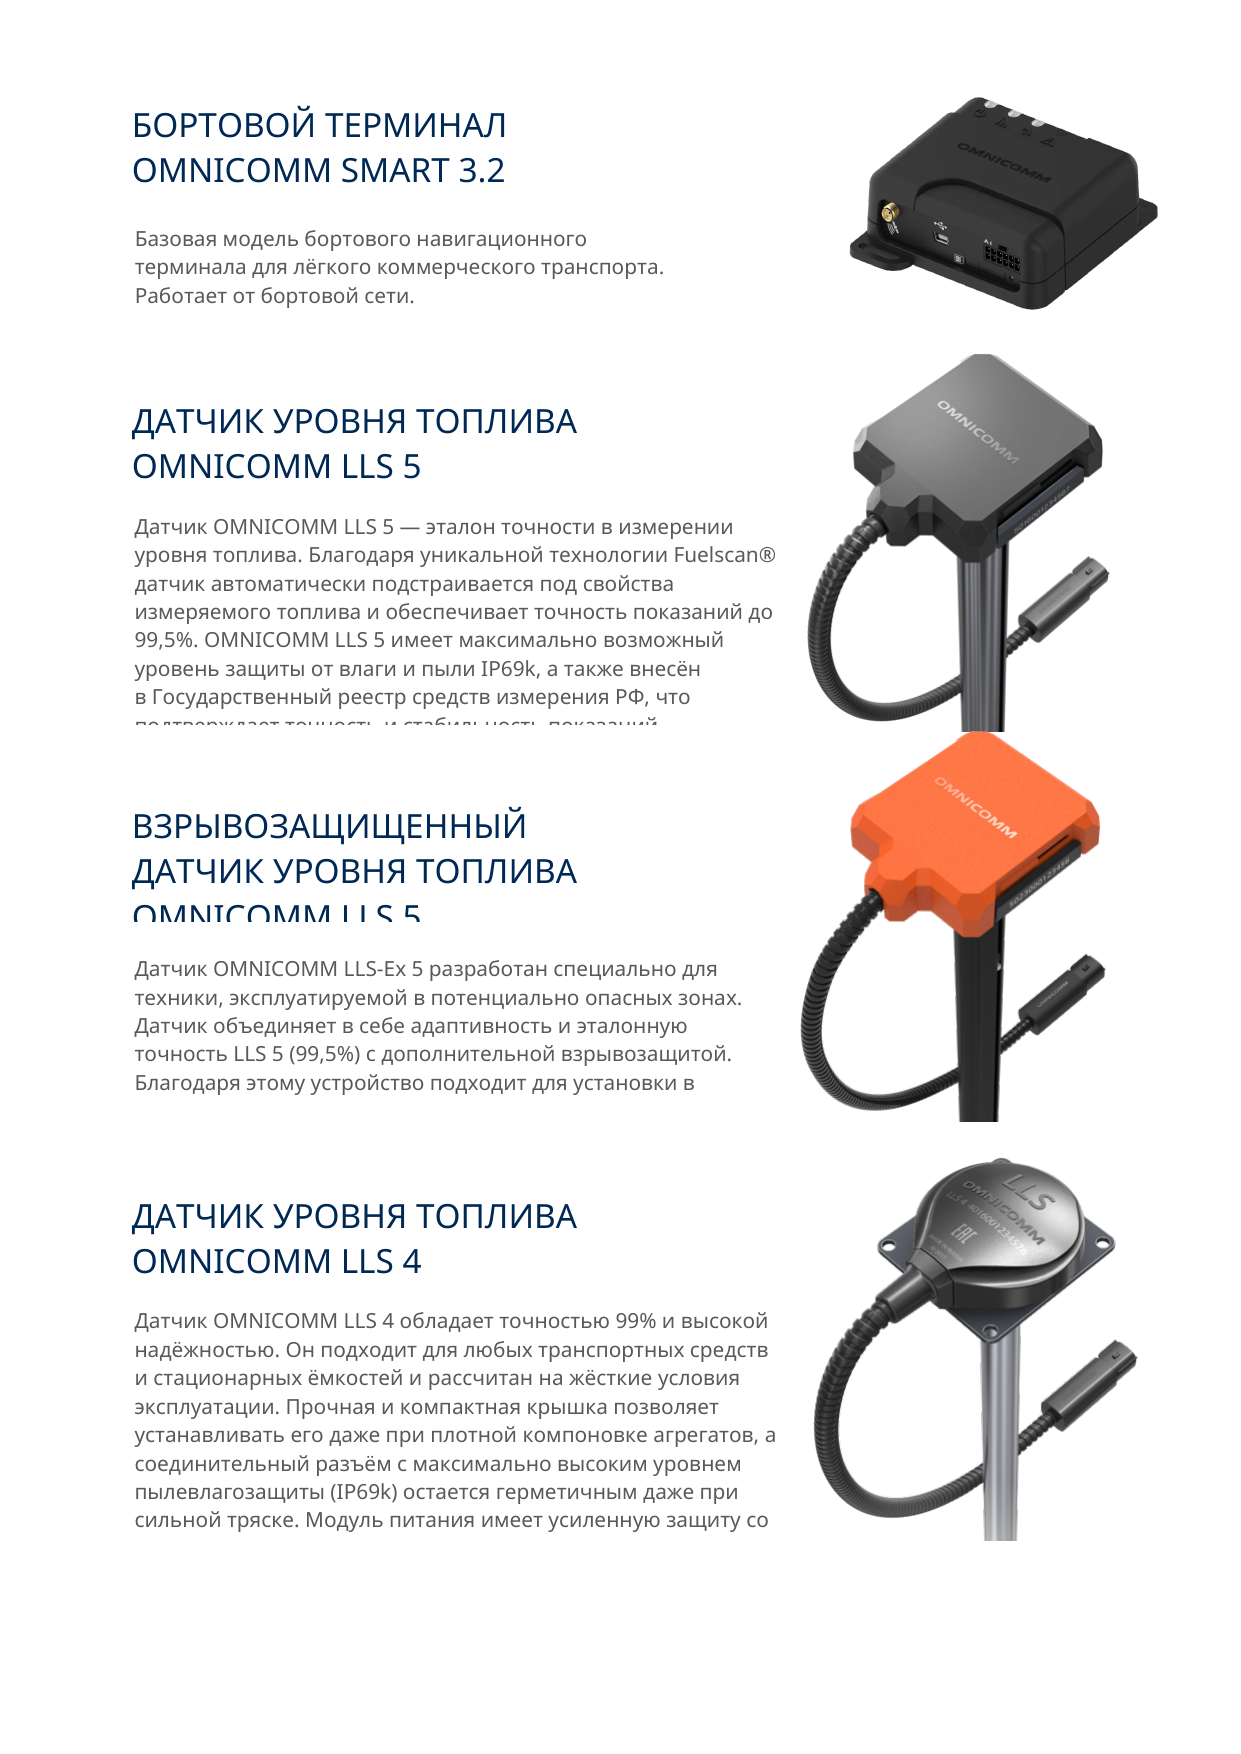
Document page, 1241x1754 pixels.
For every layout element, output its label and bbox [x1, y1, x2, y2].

picture [800, 352, 1116, 1122]
picture [785, 1153, 1167, 1541]
picture [840, 92, 1163, 321]
